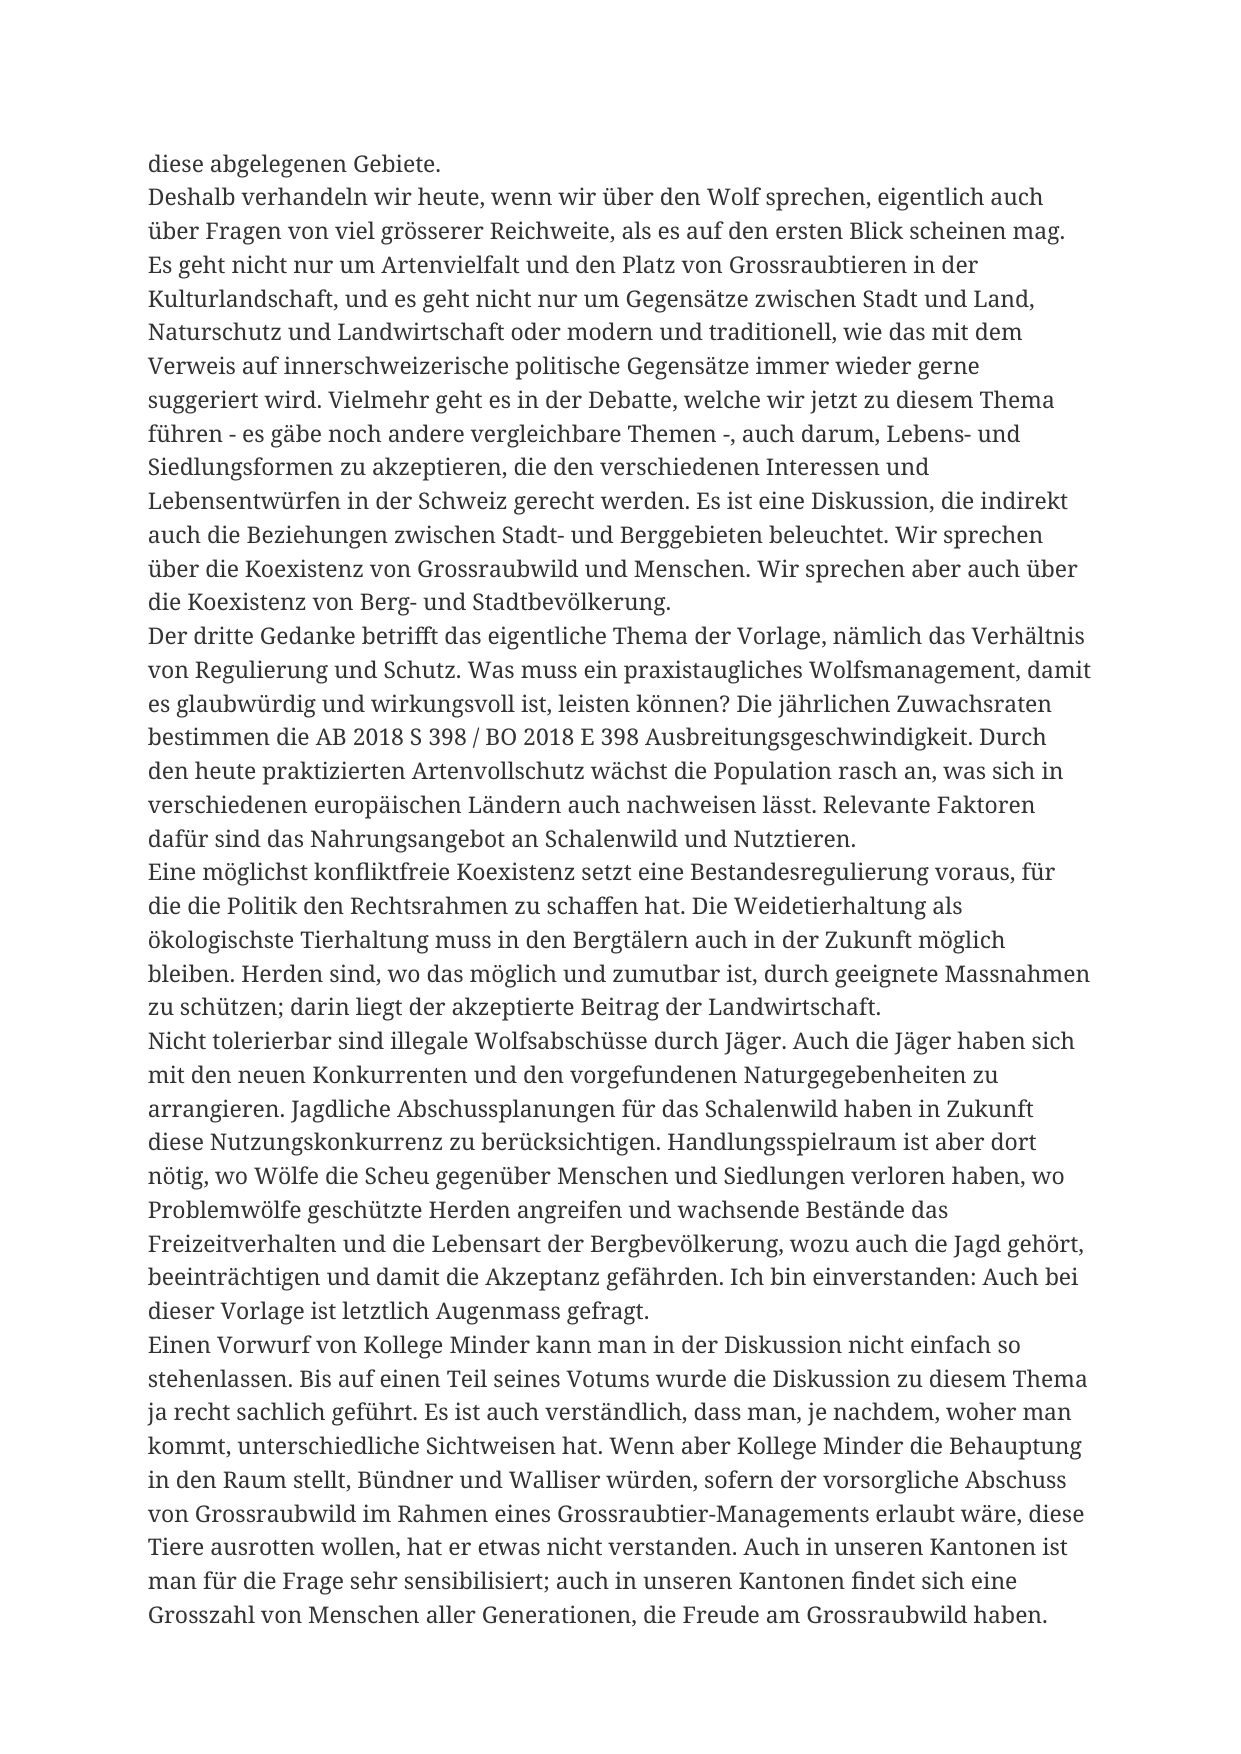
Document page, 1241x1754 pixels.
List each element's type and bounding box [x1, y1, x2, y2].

text [148, 148, 1093, 1630]
